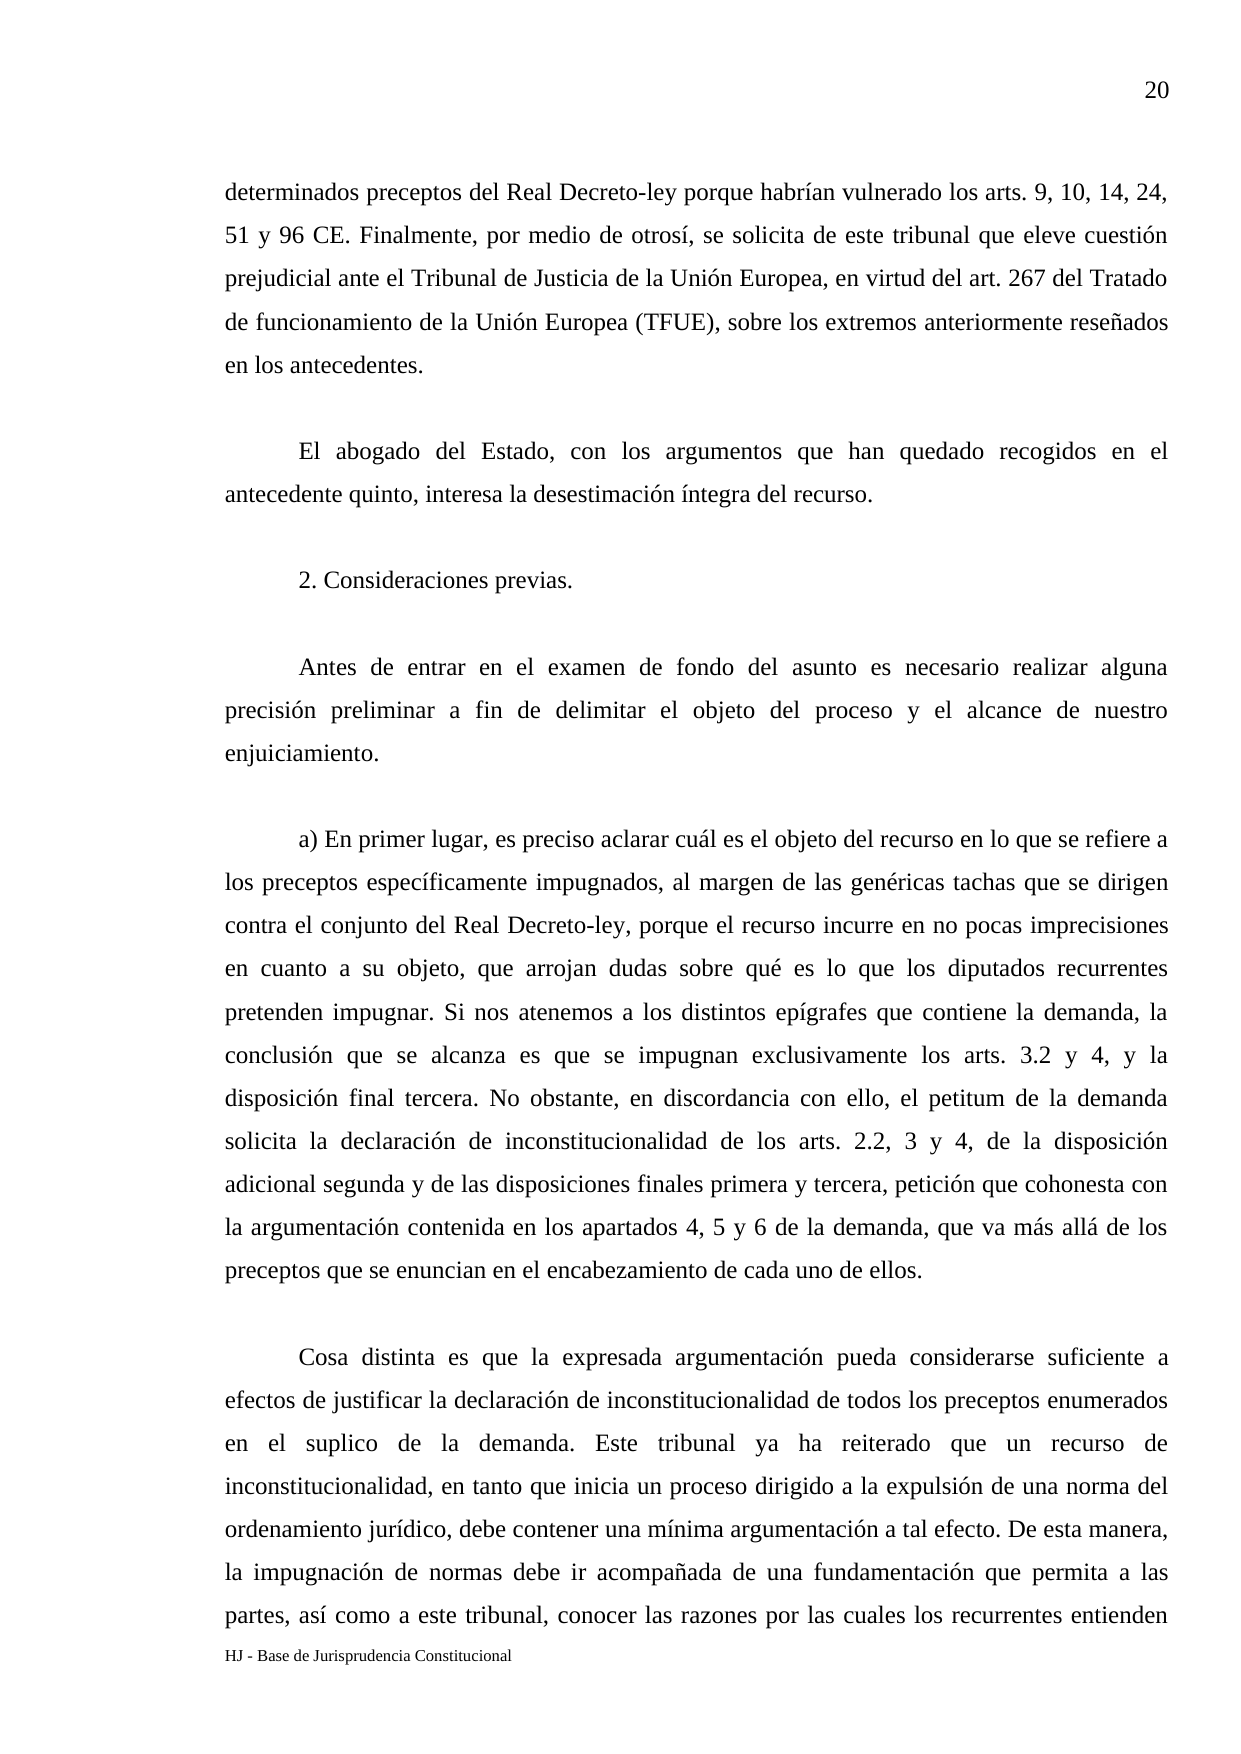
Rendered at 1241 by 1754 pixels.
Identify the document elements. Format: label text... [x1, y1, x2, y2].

text 2. Consideraciones previas. [224, 565, 1169, 594]
text a) En primer lugar, es preciso aclarar cuál es el objeto del recurso en lo que se refiere a los preceptos específicamente impugnados, al margen de las genéricas tachas que se dirigen contra el conjunto del Real Decreto-ley, porque el recurso incurre en no pocas imprecisiones en cuanto a su objeto, que arrojan dudas sobre qué es lo que los diputados recurrentes pretenden impugnar. Si nos atenemos a los distintos epígrafes que contiene la demanda, la conclusión que se alcanza es que se impugnan exclusivamente los arts. 3.2 y 4, y la disposición final tercera. No obstante, en discordancia con ello, el petitum de la demanda solicita la declaración de inconstitucionalidad de los arts. 2.2, 3 y 4, de la disposición adicional segunda y de las disposiciones finales primera y tercera, petición que cohonesta con la argumentación contenida en los apartados 4, 5 y 6 de la demanda, que va más allá de los preceptos que se enuncian en el encabezamiento de cada uno de ellos. [224, 824, 1169, 1284]
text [224, 1342, 1169, 1629]
text El abogado del Estado, con los argumentos que han quedado recogidos en el antecedente quinto, interesa la desestimación íntegra del recurso. [224, 436, 1169, 508]
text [224, 177, 1169, 378]
text Antes de entrar en el examen de fondo del asunto es necesario realizar alguna precisión preliminar a fin de delimitar el objeto del proceso y el alcance de nuestro enjuiciamiento. [224, 652, 1169, 767]
